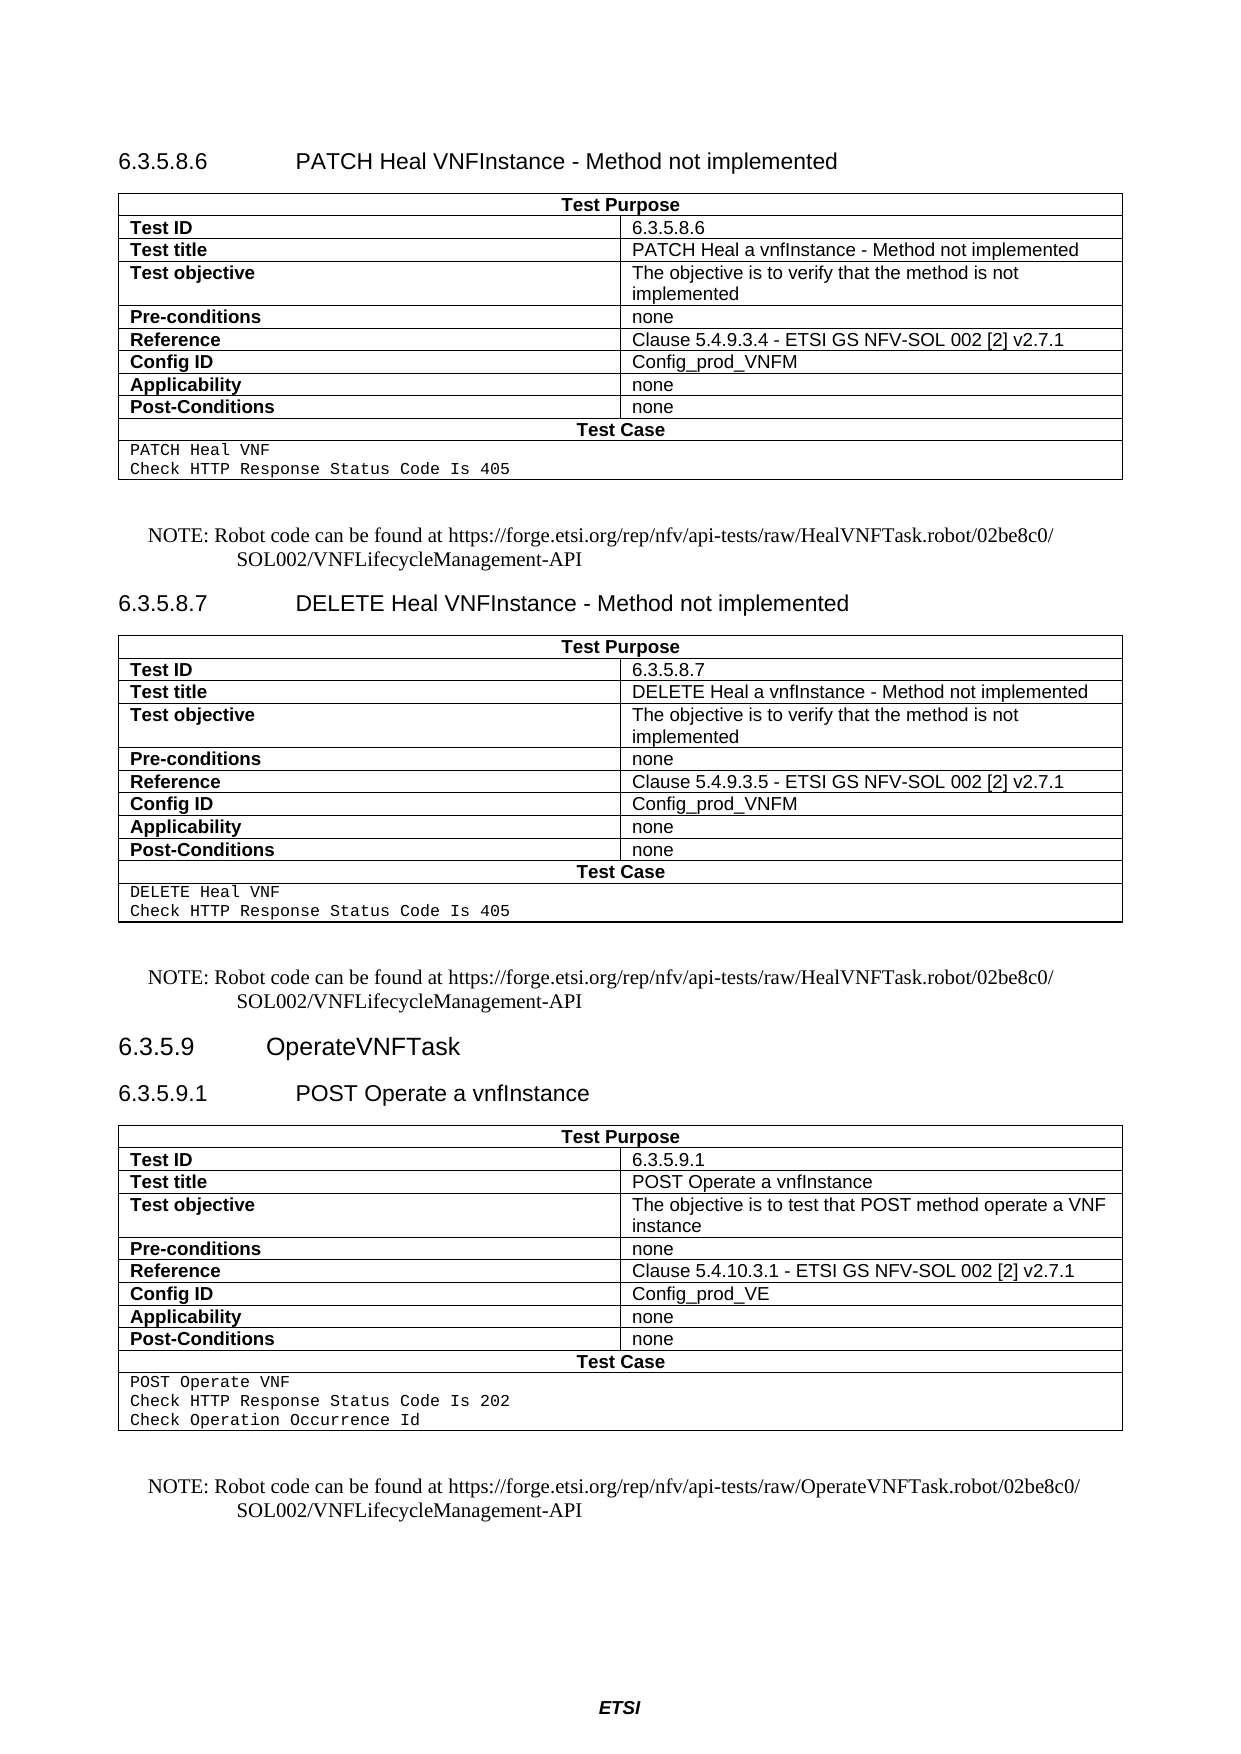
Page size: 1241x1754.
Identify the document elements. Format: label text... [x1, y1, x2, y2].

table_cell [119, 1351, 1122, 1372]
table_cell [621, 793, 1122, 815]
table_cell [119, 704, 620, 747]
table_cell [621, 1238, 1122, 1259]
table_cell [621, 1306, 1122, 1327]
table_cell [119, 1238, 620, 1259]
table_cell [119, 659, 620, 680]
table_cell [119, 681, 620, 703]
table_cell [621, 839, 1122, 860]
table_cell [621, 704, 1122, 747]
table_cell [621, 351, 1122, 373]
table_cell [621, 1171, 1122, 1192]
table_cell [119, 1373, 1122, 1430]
subtitle 6.3.5.8.6 PATCH Heal VNFInstance - Method not implemented [118, 148, 1122, 174]
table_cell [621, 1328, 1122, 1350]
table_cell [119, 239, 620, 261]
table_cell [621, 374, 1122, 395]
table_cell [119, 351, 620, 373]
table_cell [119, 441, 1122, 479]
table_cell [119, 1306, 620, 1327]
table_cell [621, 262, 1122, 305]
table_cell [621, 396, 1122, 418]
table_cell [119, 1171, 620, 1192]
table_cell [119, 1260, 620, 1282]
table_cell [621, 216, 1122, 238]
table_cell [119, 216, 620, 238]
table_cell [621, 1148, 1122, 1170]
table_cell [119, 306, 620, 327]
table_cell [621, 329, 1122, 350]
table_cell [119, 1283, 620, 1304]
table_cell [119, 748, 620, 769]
text NOTE: Robot code can be found at https://forge.etsi.org/rep/nfv/api-tests/raw/OperateVNFTask.robot/02be8c0/SOL002/VNFLifecycleManagement-API [148, 1474, 1122, 1522]
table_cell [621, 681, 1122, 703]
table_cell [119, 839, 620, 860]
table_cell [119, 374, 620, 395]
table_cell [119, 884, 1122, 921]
subtitle 6.3.5.9 OperateVNFTask [118, 1032, 1122, 1061]
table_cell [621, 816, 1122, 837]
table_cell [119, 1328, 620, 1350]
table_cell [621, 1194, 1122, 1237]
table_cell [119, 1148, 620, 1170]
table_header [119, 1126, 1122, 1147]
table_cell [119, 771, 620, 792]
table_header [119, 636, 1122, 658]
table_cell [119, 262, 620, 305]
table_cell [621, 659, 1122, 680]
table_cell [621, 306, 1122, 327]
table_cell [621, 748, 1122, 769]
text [148, 523, 1122, 571]
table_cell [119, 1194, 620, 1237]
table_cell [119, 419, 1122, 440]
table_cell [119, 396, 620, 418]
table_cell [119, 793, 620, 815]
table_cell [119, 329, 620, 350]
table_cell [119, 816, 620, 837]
subtitle 6.3.5.8.7 DELETE Heal VNFInstance - Method not implemented [118, 590, 1122, 616]
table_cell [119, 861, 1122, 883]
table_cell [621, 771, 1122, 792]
text NOTE: Robot code can be found at https://forge.etsi.org/rep/nfv/api-tests/raw/HealVNFTask.robot/02be8c0/SOL002/VNFLifecycleManagement-API [148, 965, 1122, 1013]
subtitle 6.3.5.9.1 POST Operate a vnfInstance [118, 1079, 1122, 1106]
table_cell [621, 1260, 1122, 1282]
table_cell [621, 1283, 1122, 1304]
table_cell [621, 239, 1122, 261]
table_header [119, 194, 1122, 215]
